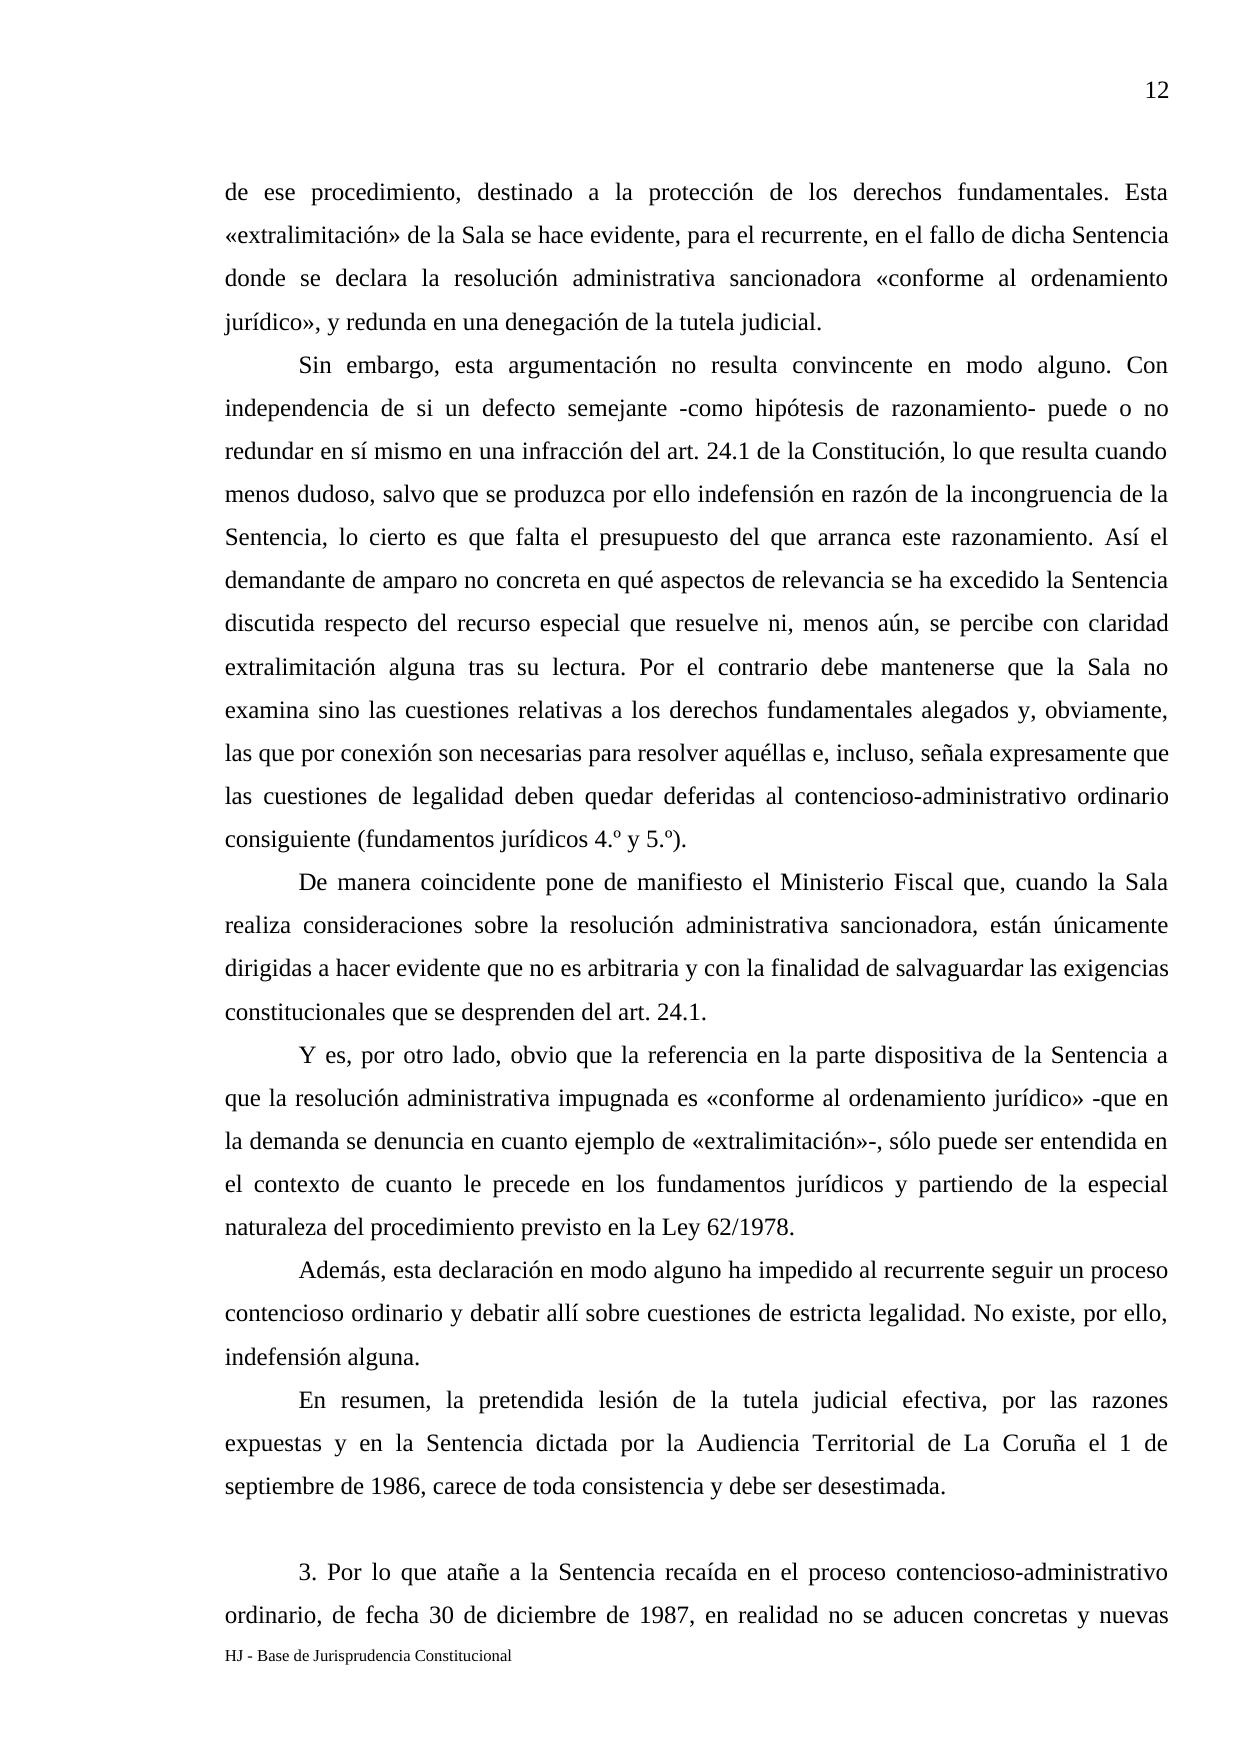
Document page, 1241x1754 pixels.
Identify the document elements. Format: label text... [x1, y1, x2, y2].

text Sin embargo, esta argumentación no resulta convincente en modo alguno. Con independencia de si un defecto semejante -como hipótesis de razonamiento- puede o no redundar en sí mismo en una infracción del art. 24.1 de la Constitución, lo que resulta cuando menos dudoso, salvo que se produzca por ello indefensión en razón de la incongruencia de la Sentencia, lo cierto es que falta el presupuesto del que arranca este razonamiento. Así el demandante de amparo no concreta en qué aspectos de relevancia se ha excedido la Sentencia discutida respecto del recurso especial que resuelve ni, menos aún, se percibe con claridad extralimitación alguna tras su lectura. Por el contrario debe mantenerse que la Sala no examina sino las cuestiones relativas a los derechos fundamentales alegados y, obviamente, las que por conexión son necesarias para resolver aquéllas e, incluso, señala expresamente que las cuestiones de legalidad deben quedar deferidas al contencioso-administrativo ordinario consiguiente (fundamentos jurídicos 4.º y 5.º). [224, 350, 1169, 853]
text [224, 1557, 1169, 1629]
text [224, 177, 1169, 335]
text Y es, por otro lado, obvio que la referencia en la parte dispositiva de la Sentencia a que la resolución administrativa impugnada es «conforme al ordenamiento jurídico» -que en la demanda se denuncia en cuanto ejemplo de «extralimitación»-, sólo puede ser entendida en el contexto de cuanto le precede en los fundamentos jurídicos y partiendo de la especial naturaleza del procedimiento previsto en la Ley 62/1978. [224, 1040, 1169, 1241]
text Además, esta declaración en modo alguno ha impedido al recurrente seguir un proceso contencioso ordinario y debatir allí sobre cuestiones de estricta legalidad. No existe, por ello, indefensión alguna. [224, 1255, 1169, 1370]
text De manera coincidente pone de manifiesto el Ministerio Fiscal que, cuando la Sala realiza consideraciones sobre la resolución administrativa sancionadora, están únicamente dirigidas a hacer evidente que no es arbitraria y con la finalidad de salvaguardar las exigencias constitucionales que se desprenden del art. 24.1. [224, 867, 1169, 1025]
text En resumen, la pretendida lesión de la tutela judicial efectiva, por las razones expuestas y en la Sentencia dictada por la Audiencia Territorial de La Coruña el 1 de septiembre de 1986, carece de toda consistencia y debe ser desestimada. [224, 1385, 1169, 1500]
